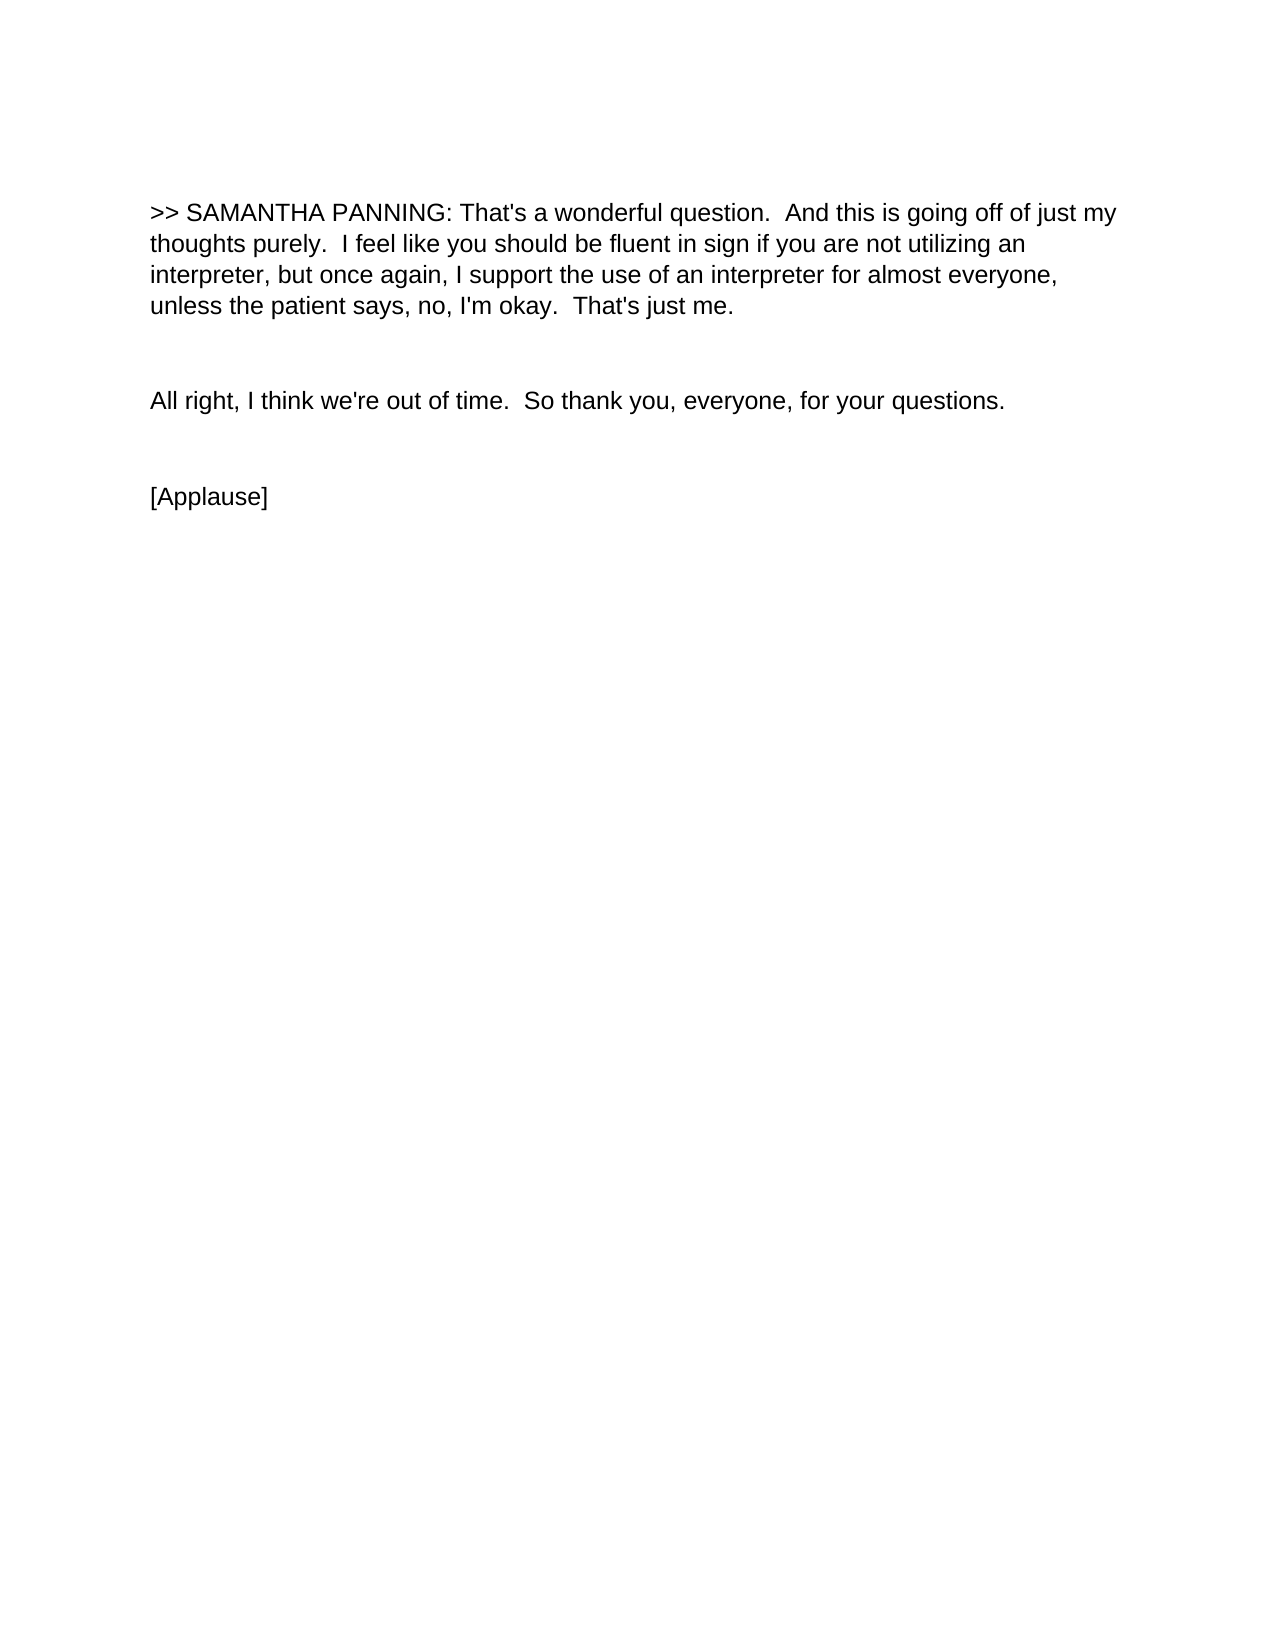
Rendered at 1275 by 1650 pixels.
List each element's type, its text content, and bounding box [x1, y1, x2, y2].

text [Applause] [150, 482, 1125, 510]
text All right, I think we're out of time. So thank you, everyone, for your questions. [150, 386, 1125, 415]
text >> SAMANTHA PANNING: That's a wonderful question. And this is going off of just my thoughts purely. I feel like you should be fluent in sign if you are not utilizing an interpreter, but once again, I support the use of an interpreter for almost everyone, unless the patient says, no, I'm okay. That's just me. [150, 198, 1125, 319]
